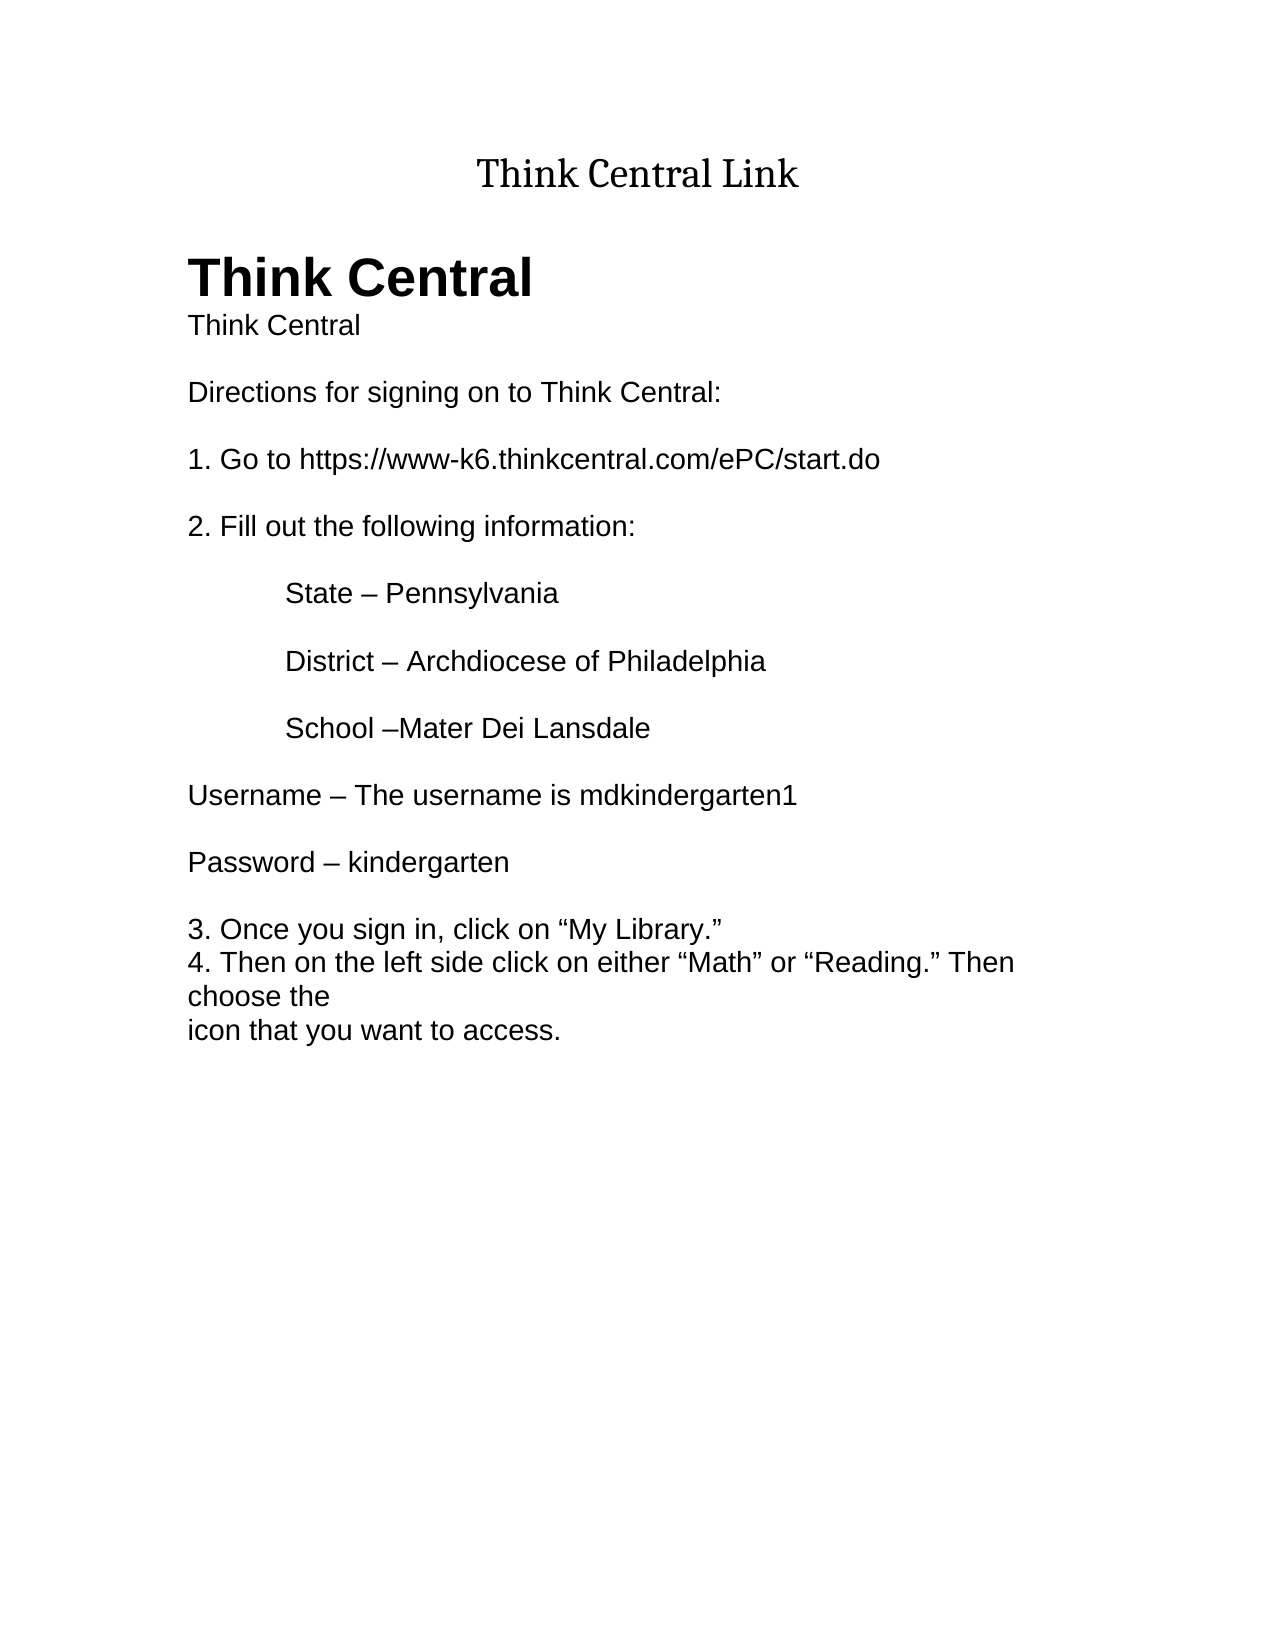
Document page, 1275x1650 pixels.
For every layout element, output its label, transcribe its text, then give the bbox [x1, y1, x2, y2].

text Think Central [187, 246, 1087, 308]
text Think Central Directions for signing on to Think Central: 1. Go to https://www-k6.thinkcentral.com/ePC/start.do 2. Fill out the following information: State – Pennsylvania District – Archdiocese of Philadelphia School –Mater Dei Lansdale Username – The username is mdkindergarten1 Password – kindergarten 3. Once you sign in, click on “My Library.” 4. Then on the left side click on either “Math” or “Reading.” Then choose the icon that you want to access. [187, 308, 1087, 1075]
text Think Central Link [187, 150, 1087, 198]
